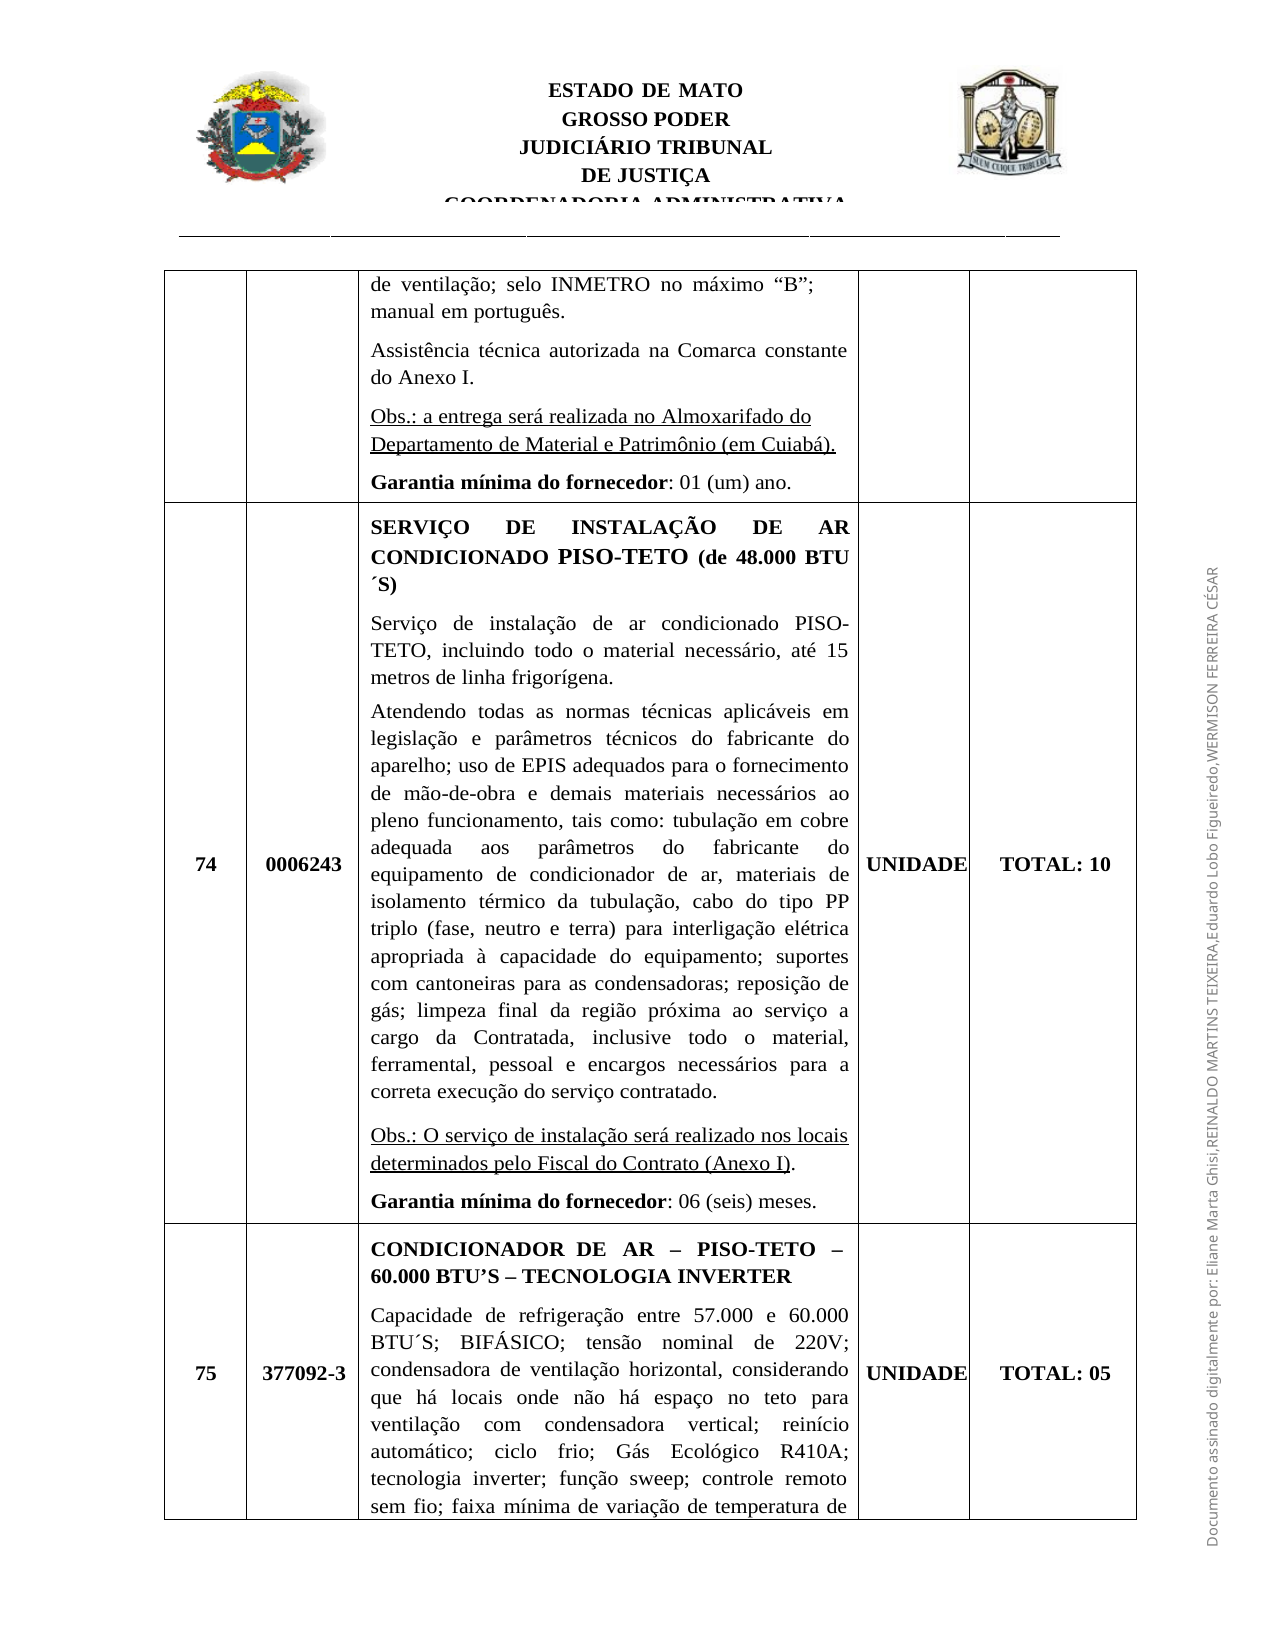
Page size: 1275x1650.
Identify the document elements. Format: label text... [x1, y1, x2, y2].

table_cell UNIDADE [859, 503, 969, 1223]
table_cell 75 [165, 1224, 246, 1519]
table_cell TOTAL: 05 [970, 1224, 1136, 1519]
picture [195, 71, 327, 185]
table_cell 74 [165, 503, 246, 1223]
table_header [247, 271, 358, 502]
table_cell UNIDADE [859, 1224, 969, 1519]
table_header [970, 271, 1136, 502]
table_cell 0006243 [247, 503, 358, 1223]
table_header [859, 271, 969, 502]
table_header de ventilação; selo INMETRO no máximo “B”; manual em português. Assistência técnica autorizada na Comarca constante do Anexo I. Obs.: a entrega será realizada no Almoxarifado do Departamento de Material e Patrimônio (em Cuiabá). Garantia mínima do fornecedor: 01 (um) ano. [359, 271, 858, 502]
table_cell CONDICIONADOR DE AR – PISO-TETO – 60.000 BTU’S – TECNOLOGIA INVERTER Capacidade de refrigeração entre 57.000 e 60.000 BTU´S; BIFÁSICO; tensão nominal de 220V; condensadora de ventilação horizontal, considerando que há locais onde não há espaço no teto para ventilação com condensadora vertical; reinício automático; ciclo frio; Gás Ecológico R410A; tecnologia inverter; função sweep; controle remoto sem fio; faixa mínima de variação de temperatura de [359, 1224, 858, 1519]
table_cell SERVIÇO DE INSTALAÇÃO DE AR CONDICIONADO PISO-TETO (de 48.000 BTU´S) Serviço de instalação de ar condicionado PISO-TETO, incluindo todo o material necessário, até 15 metros de linha frigorígena. Atendendo todas as normas técnicas aplicáveis em legislação e parâmetros técnicos do fabricante do aparelho; uso de EPIS adequados para o fornecimento de mão-de-obra e demais materiais necessários ao pleno funcionamento, tais como: tubulação em cobre adequada aos parâmetros do fabricante do equipamento de condicionador de ar, materiais de isolamento térmico da tubulação, cabo do tipo PP triplo (fase, neutro e terra) para interligação elétrica apropriada à capacidade do equipamento; suportes com cantoneiras para as condensadoras; reposição de gás; limpeza final da região próxima ao serviço a cargo da Contratada, inclusive todo o material, ferramental, pessoal e encargos necessários para a correta execução do serviço contratado. Obs.: O serviço de instalação será realizado nos locais determinados pelo Fiscal do Contrato (Anexo I). Garantia mínima do fornecedor: 06 (seis) meses. [359, 503, 858, 1223]
picture [948, 65, 1068, 180]
table_cell TOTAL: 10 [970, 503, 1136, 1223]
table_header [165, 271, 246, 502]
table_cell 377092-3 [247, 1224, 358, 1519]
